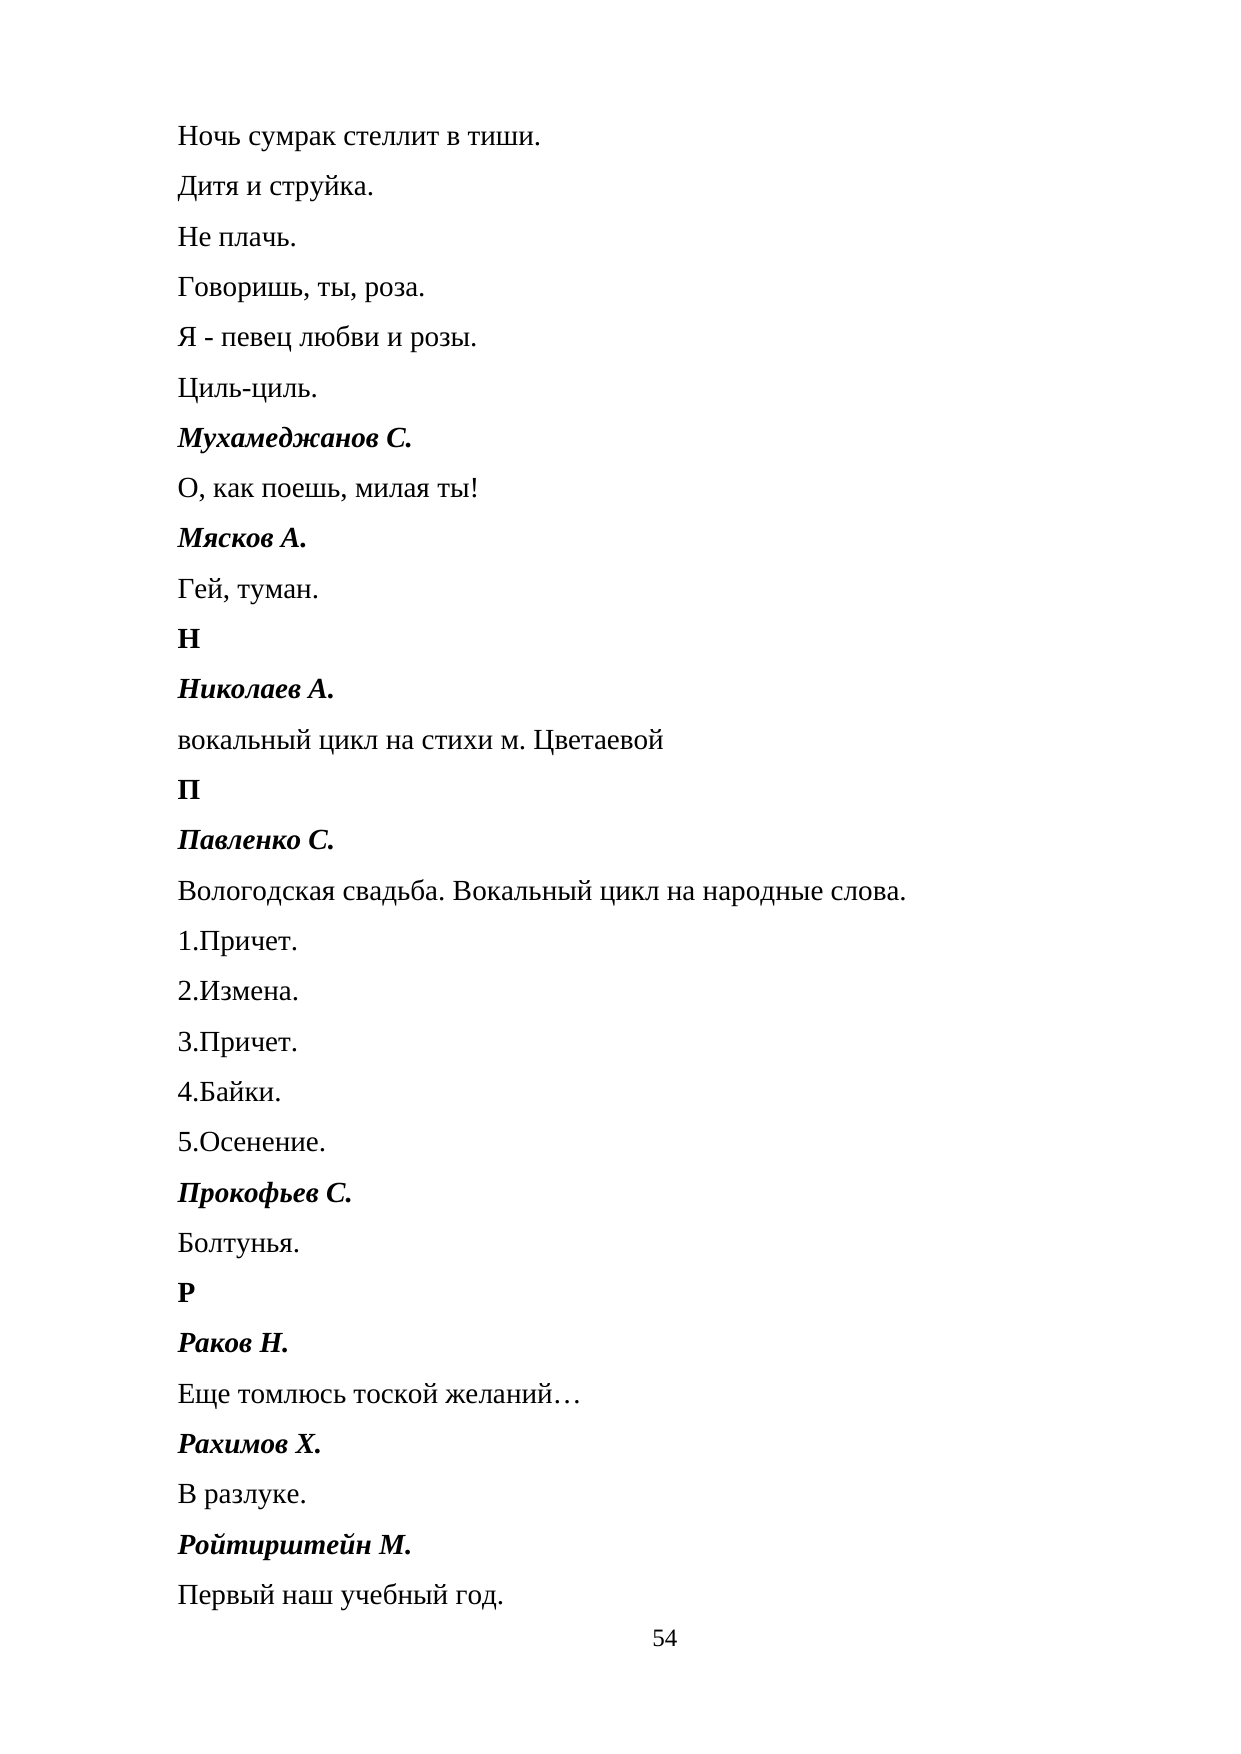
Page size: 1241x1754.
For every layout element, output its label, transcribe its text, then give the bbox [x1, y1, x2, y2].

text 5.Осенение. [177, 1124, 1152, 1158]
text 4.Байки. [177, 1074, 1152, 1108]
text Гей, туман. [177, 571, 1152, 604]
text В разлуке. [177, 1477, 1152, 1510]
text Раков Н. [177, 1326, 1152, 1359]
text Дитя и струйка. [177, 168, 1152, 202]
text Циль-циль. [177, 370, 1152, 403]
text Н [177, 621, 1152, 655]
text Болтунья. [177, 1225, 1152, 1258]
text 3.Причет. [177, 1024, 1152, 1057]
text Еще томлюсь тоской желаний… [177, 1376, 1152, 1409]
text Мясков А. [177, 521, 1152, 554]
text вокальный цикл на стихи м. Цветаевой [177, 722, 1152, 755]
text 1.Причет. [177, 923, 1152, 957]
text Павленко С. [177, 822, 1152, 856]
text Говоришь, ты, роза. [177, 269, 1152, 303]
text 2.Измена. [177, 973, 1152, 1007]
text Ройтирштейн М. [177, 1527, 1152, 1560]
text Я - певец любви и розы. [177, 319, 1152, 353]
text П [177, 772, 1152, 806]
text О, как поешь, милая ты! [177, 470, 1152, 504]
text Не плачь. [177, 219, 1152, 252]
text Рахимов Х. [177, 1426, 1152, 1460]
text Мухамеджанов С. [177, 420, 1152, 453]
text Р [177, 1275, 1152, 1309]
text Прокофьев С. [177, 1175, 1152, 1208]
text Первый наш учебный год. [177, 1577, 1152, 1611]
text Вологодская свадьба. Вокальный цикл на народные слова. [177, 873, 1152, 906]
text Ночь сумрак стеллит в тиши. [177, 118, 1152, 152]
text Николаев А. [177, 672, 1152, 705]
